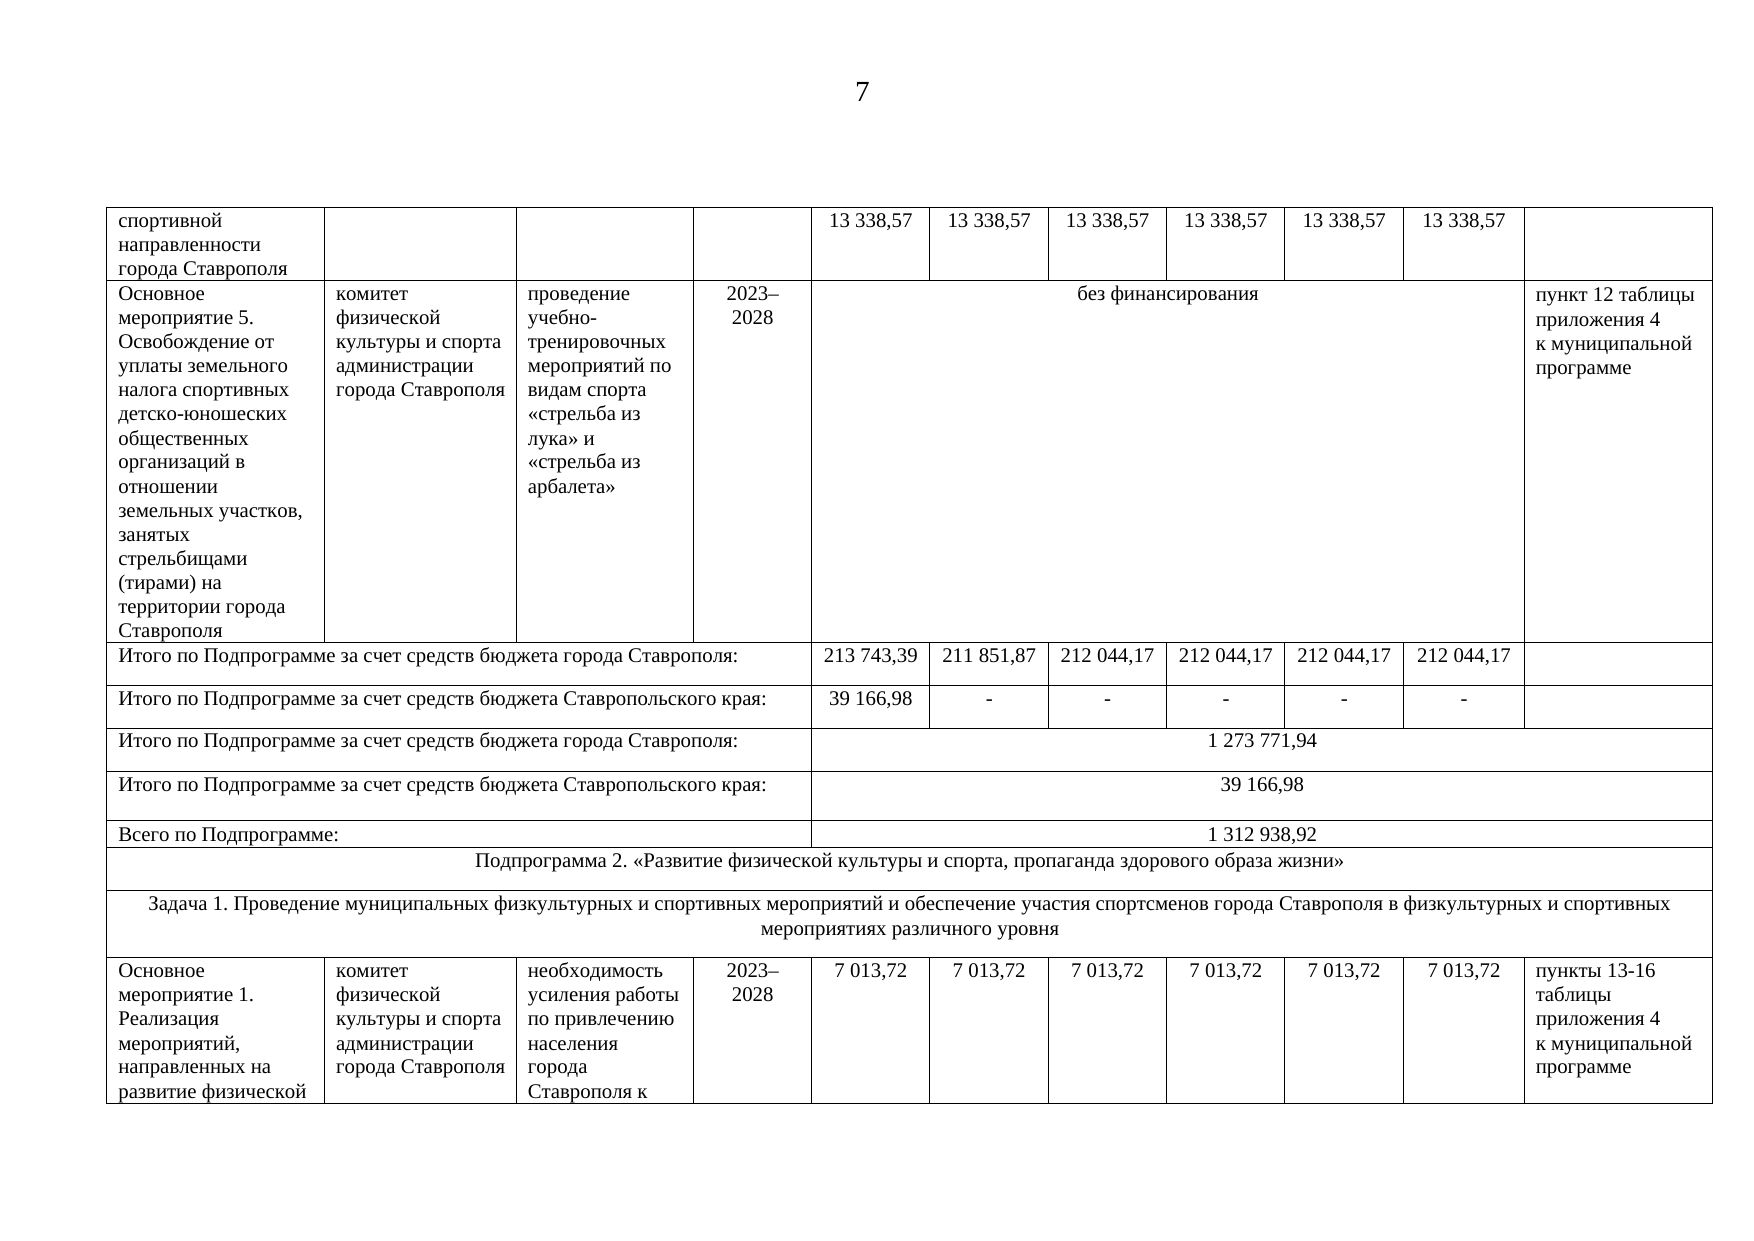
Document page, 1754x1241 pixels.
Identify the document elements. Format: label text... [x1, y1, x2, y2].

table_cell 13 338,57 [1285, 208, 1403, 280]
table_cell - [1404, 686, 1524, 727]
table_cell 13 338,57 [1049, 208, 1166, 280]
table_cell 7 013,72 [1404, 958, 1524, 1103]
table_cell 7 013,72 [1049, 958, 1166, 1103]
table_cell 212 044,17 [1285, 643, 1403, 685]
table_cell 7 013,72 [930, 958, 1048, 1103]
table_cell без финансирования [812, 281, 1524, 642]
table_cell [1525, 643, 1712, 685]
table_cell - [930, 686, 1048, 727]
table_cell проведение учебно-тренировочных мероприятий по видам спорта «стрельба из лука» и «стрельба из арбалета» [517, 281, 693, 642]
table_cell Итого по Подпрограмме за счет средств бюджета города Ставрополя: [107, 643, 811, 685]
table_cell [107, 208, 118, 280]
table_cell [694, 208, 811, 280]
table_cell 13 338,57 [1167, 208, 1284, 280]
table_cell - [1049, 686, 1166, 727]
table_cell 13 338,57 [812, 208, 929, 280]
table_cell Итого по Подпрограмме за счет средств бюджета города Ставрополя: [107, 729, 811, 771]
table_cell спортивной направленности города Ставрополя [222, 208, 324, 280]
table_cell Основное мероприятие 1. Реализация мероприятий, направленных на развитие физической [107, 958, 324, 1103]
table_cell 13 338,57 [930, 208, 1048, 280]
table_cell Подпрограмма 2. «Развитие физической культуры и спорта, пропаганда здорового образа жизни» [107, 848, 1712, 889]
table_cell необходимость усиления работы по привлечению населения города Ставрополя к [517, 958, 693, 1103]
table_cell пункт 12 таблицы приложения 4 к муниципальной программе [1525, 281, 1712, 642]
table_cell - [1167, 686, 1284, 727]
table_cell 1 273 771,94 [812, 729, 1712, 771]
table_cell 13 338,57 [1404, 208, 1524, 280]
table_cell [1525, 208, 1712, 280]
table_cell 1 312 938,92 [812, 821, 1712, 847]
table_cell Итого по Подпрограмме за счет средств бюджета Ставропольского края: [107, 686, 811, 727]
table_cell Основное мероприятие 5. Освобождение от уплаты земельного налога спортивных детско-юношеских общественных организаций в отношении земельных участков, занятых стрельбищами (тирами) на территории города Ставрополя [107, 281, 324, 642]
table_cell 7 013,72 [1285, 958, 1403, 1103]
table_cell 211 851,87 [930, 643, 1048, 685]
table_cell [517, 208, 693, 280]
table_cell 213 743,39 [812, 643, 929, 685]
table_cell 7 013,72 [1167, 958, 1284, 1103]
table_cell 212 044,17 [1049, 643, 1166, 685]
table_cell 7 013,72 [812, 958, 929, 1103]
table_cell Задача 1. Проведение муниципальных физкультурных и спортивных мероприятий и обеспечение участия спортсменов города Ставрополя в физкультурных и спортивных мероприятиях различного уровня [107, 891, 1712, 957]
table_cell 39 166,98 [812, 686, 929, 727]
table_cell 2023– 2028 [694, 958, 811, 1103]
table_cell [325, 208, 516, 280]
table_cell 2023– 2028 [694, 281, 811, 642]
table_cell 212 044,17 [1167, 643, 1284, 685]
table_cell [1525, 686, 1712, 727]
table_cell комитет физической культуры и спорта администрации города Ставрополя [325, 958, 516, 1103]
table_cell - [1285, 686, 1403, 727]
table_cell Итого по Подпрограмме за счет средств бюджета Ставропольского края: [107, 772, 811, 820]
table_cell пункты 13-16 таблицы приложения 4 к муниципальной программе [1525, 958, 1712, 1103]
table_cell 39 166,98 [812, 772, 1712, 820]
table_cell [325, 281, 516, 642]
table_cell Всего по Подпрограмме: [107, 821, 811, 847]
table_cell 212 044,17 [1404, 643, 1524, 685]
